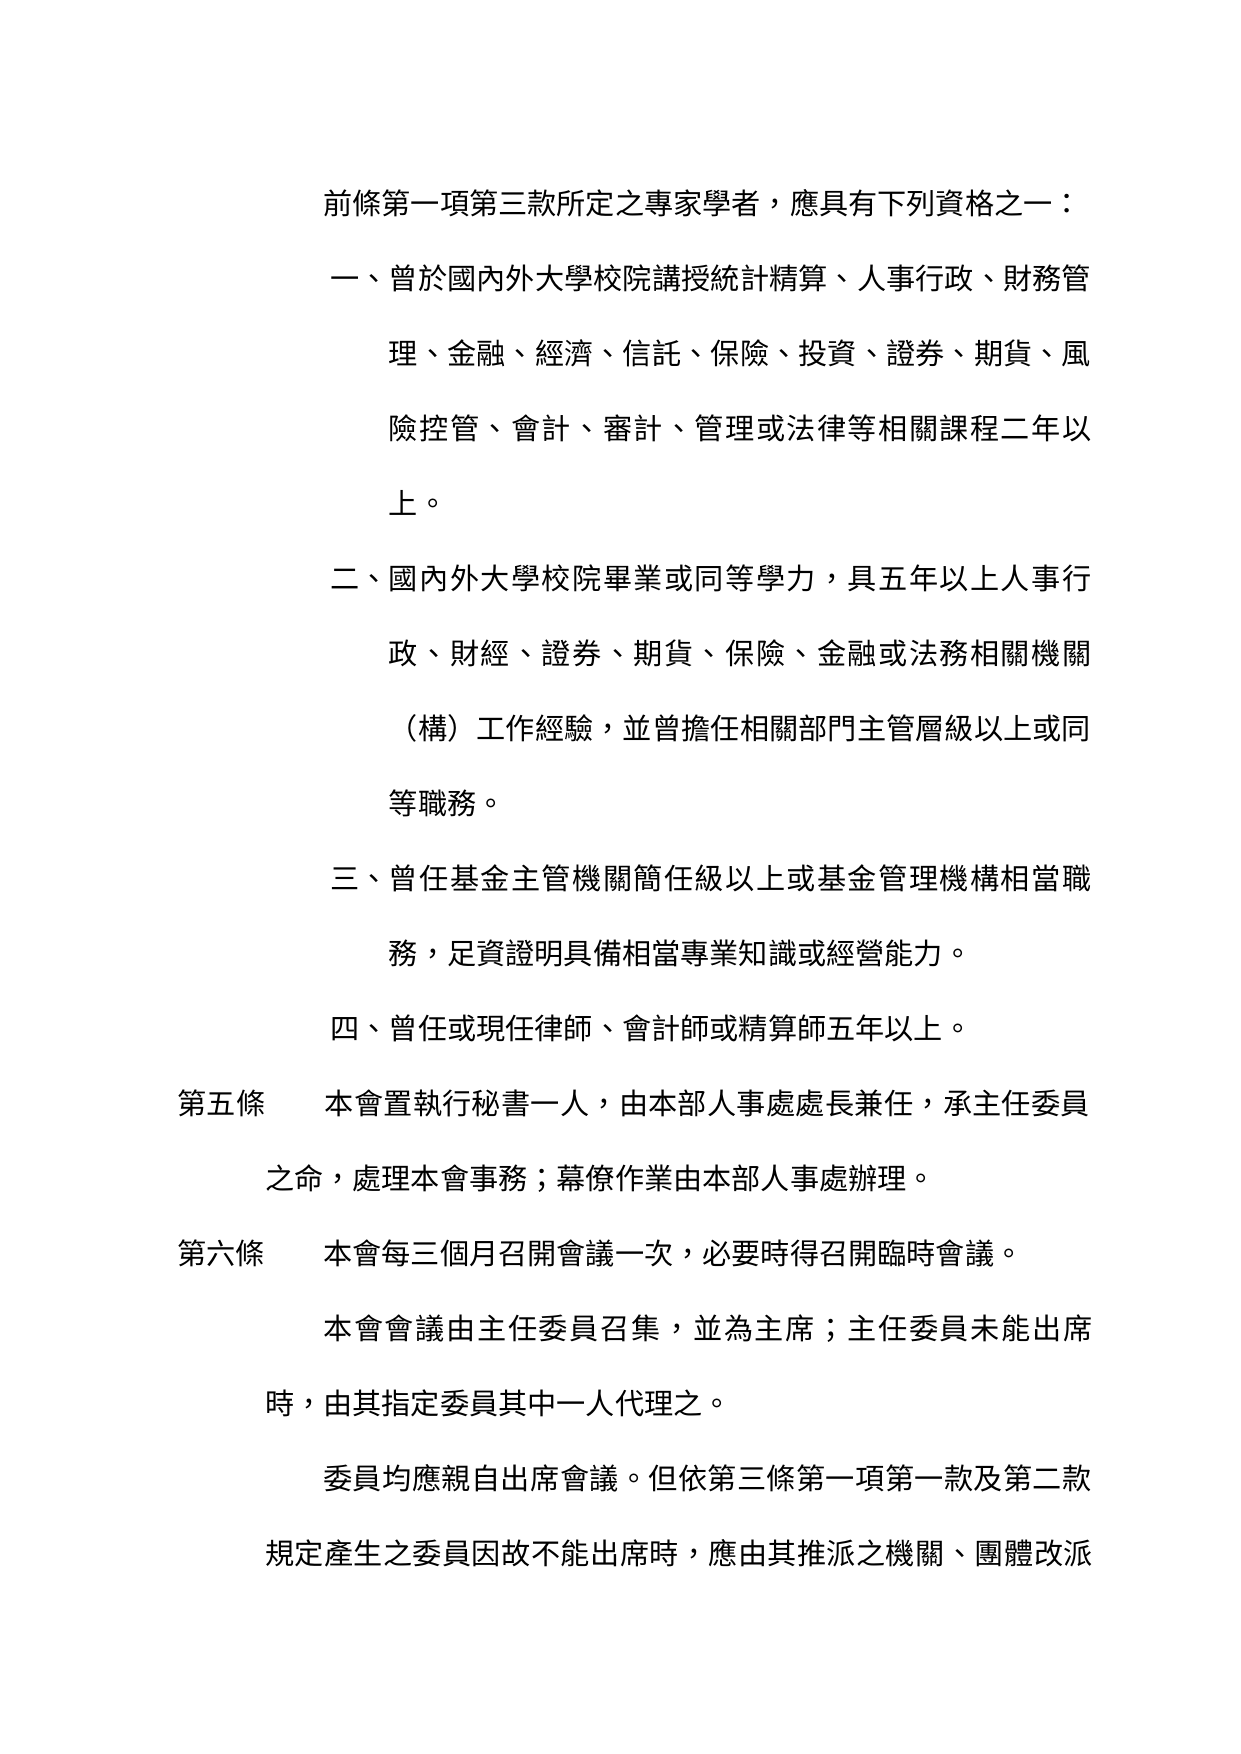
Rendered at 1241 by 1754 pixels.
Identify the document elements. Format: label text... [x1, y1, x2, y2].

list 曾任基金主管機關簡任級以上或基金管理機構相當職務，足資證明具備相當專業知識或經營能力。 [330, 839, 1092, 989]
list 曾於國內外大學校院講授統計精算、人事行政、財務管理、金融、經濟、信託、保險、投資、證券、期貨、風險控管、會計、審計、管理或法律等相關課程二年以上。 [330, 239, 1092, 539]
list 曾任或現任律師、會計師或精算師五年以上。 [330, 989, 1092, 1064]
list 國內外大學校院畢業或同等學力，具五年以上人事行政、財經、證券、期貨、保險、金融或法務相關機關（構）工作經驗，並曾擔任相關部門主管層級以上或同等職務。 [330, 539, 1092, 839]
text 第六條 本會每三個月召開會議一次，必要時得召開臨時會議。 [177, 1214, 1092, 1289]
text 第五條 本會置執行秘書一人，由本部人事處處長兼任，承主任委員之命，處理本會事務；幕僚作業由本部人事處辦理。 [177, 1064, 1092, 1214]
text 前條第一項第三款所定之專家學者，應具有下列資格之一： [265, 164, 1092, 239]
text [265, 1439, 1092, 1589]
text 本會會議由主任委員召集，並為主席；主任委員未能出席時，由其指定委員其中一人代理之。 [265, 1289, 1092, 1439]
